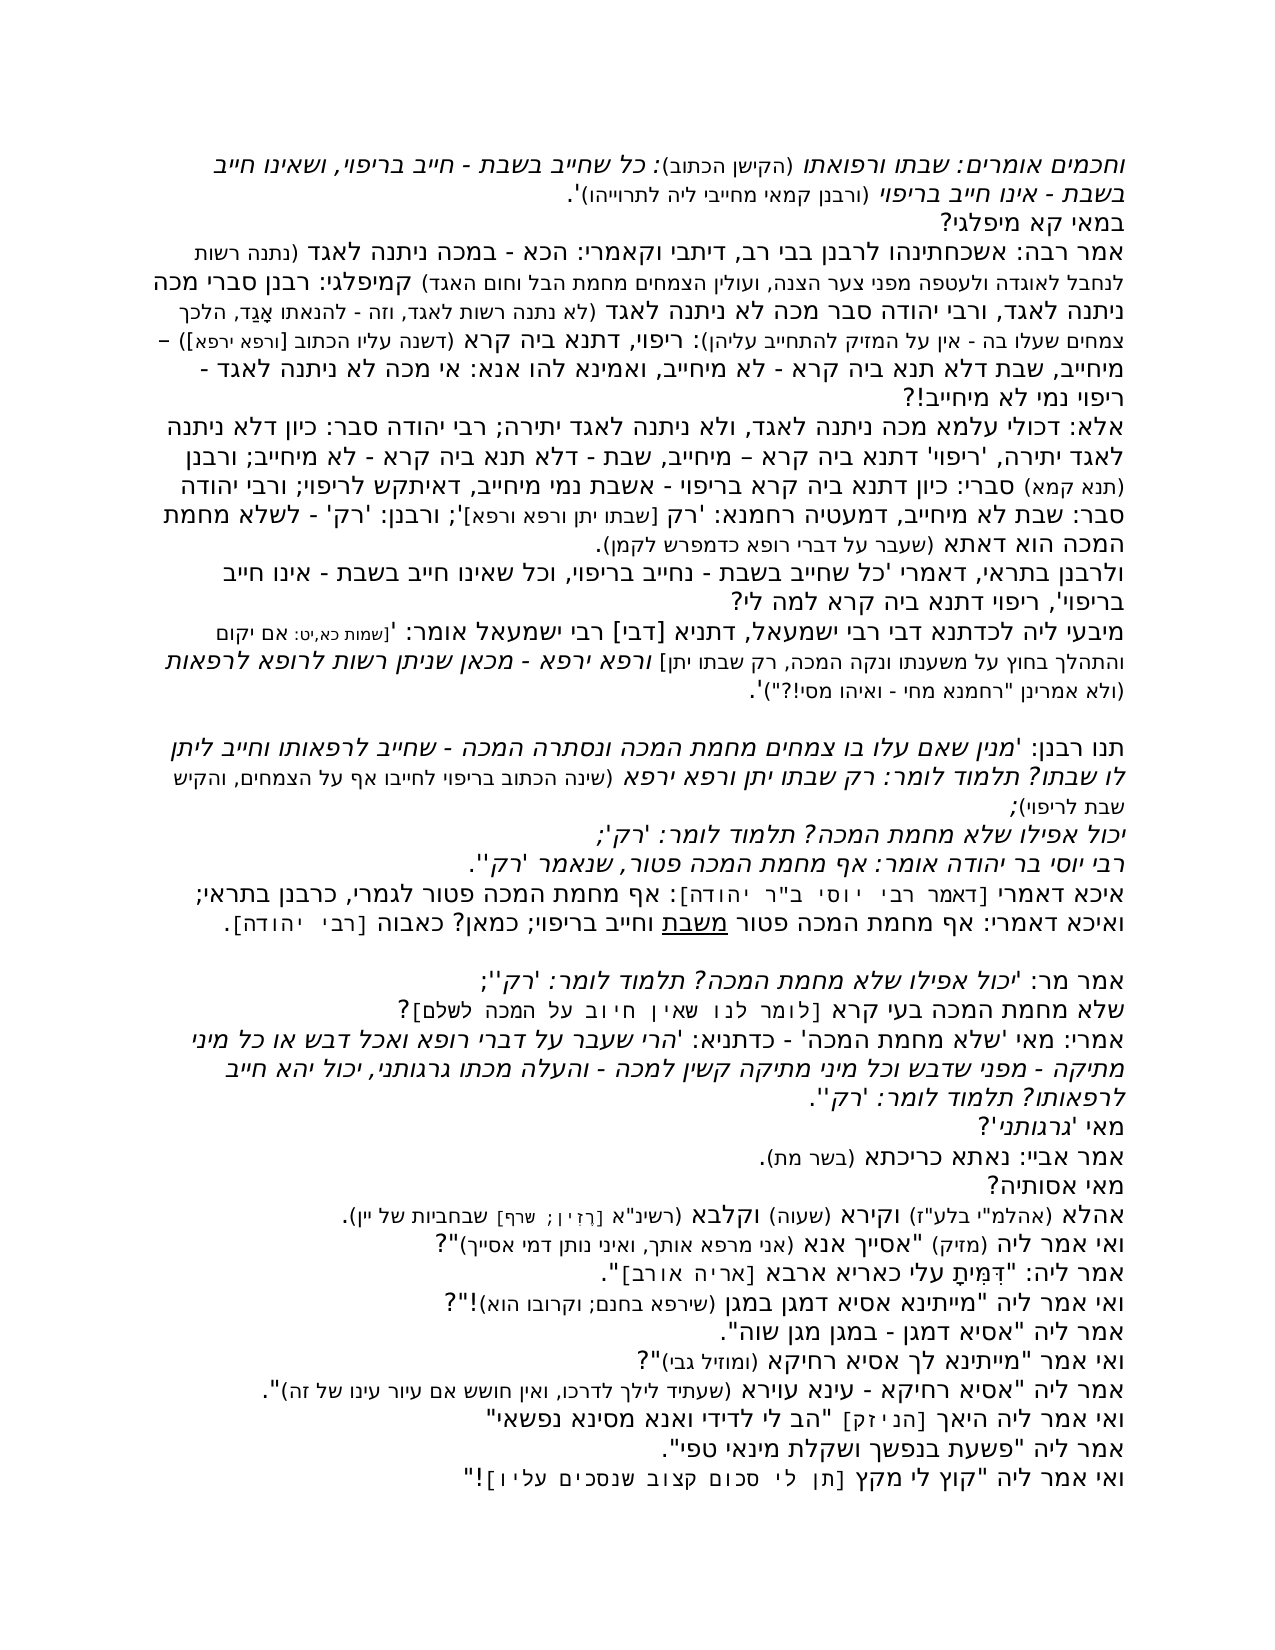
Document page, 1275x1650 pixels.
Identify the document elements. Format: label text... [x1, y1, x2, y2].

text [150, 150, 1125, 208]
text איכא דאמרי [דאמר רבי יוסי ב"ר יהודה]: אף מחמת המכה פטור לגמרי, כרבנן בתראי; [150, 879, 1125, 908]
text אמר ליה "פשעת בנפשך ושקלת מינאי טפי". [150, 1434, 1125, 1463]
text ואיכא דאמרי: אף מחמת המכה פטור משבת וחייב בריפוי; כמאן? כאבוה [רבי יהודה]. [150, 908, 1125, 938]
text אמר ליה "אסיא דמגן - במגן מגן שוה". [150, 1317, 1125, 1346]
text רבי יוסי בר יהודה אומר: אף מחמת המכה פטור, שנאמר 'רק''. [150, 849, 1125, 879]
text אלא: דכולי עלמא מכה ניתנה לאגד, ולא ניתנה לאגד יתירה; רבי יהודה סבר: כיון דלא ניתנה לאגד יתירה, 'ריפוי' דתנא ביה קרא – מיחייב, שבת - דלא תנא ביה קרא - לא מיחייב; ורבנן (תנא קמא) סברי: כיון דתנא ביה קרא בריפוי - אשבת נמי מיחייב, דאיתקש לריפוי; ורבי יהודה סבר: שבת לא מיחייב, דמעטיה רחמנא: 'רק [שבתו יתן ורפא ורפא]'; ורבנן: 'רק' - לשלא מחמת המכה הוא דאתא (שעבר על דברי רופא כדמפרש לקמן). [150, 412, 1125, 558]
text אהלא (אהלמ"י בלע"ז) וקירא (שעוה) וקלבא (רשינ"א [רֶזִין; שרף] שבחביות של יין). [150, 1200, 1125, 1229]
text אמר ליה: "דִּמִּיתָ עלי כאריא ארבא [אריה אורב]". [150, 1258, 1125, 1288]
text ואי אמר ליה "מייתינא אסיא דמגן במגן (שירפא בחנם; וקרובו הוא)!"? [150, 1288, 1125, 1317]
text תנו רבנן: 'מנין שאם עלו בו צמחים מחמת המכה ונסתרה המכה - שחייב לרפאותו וחייב ליתן לו שבתו? תלמוד לומר: רק שבתו יתן ורפא ירפא (שינה הכתוב בריפוי לחייבו אף על הצמחים, והקיש שבת לריפוי); [150, 733, 1125, 820]
text ולרבנן בתראי, דאמרי 'כל שחייב בשבת - נחייב בריפוי, וכל שאינו חייב בשבת - אינו חייב בריפוי', ריפוי דתנא ביה קרא למה לי? [150, 558, 1125, 617]
text יכול אפילו שלא מחמת המכה? תלמוד לומר: 'רק'; [150, 820, 1125, 849]
text ואי אמר ליה "קוץ לי מקץ [תן לי סכום קצוב שנסכים עליו]!" [150, 1463, 1125, 1493]
text במאי קא מיפלגי? [150, 208, 1125, 237]
text ואי אמר ליה (מזיק) "אסייך אנא (אני מרפא אותך, ואיני נותן דמי אסייך)"? [150, 1229, 1125, 1258]
text אמר ליה "אסיא רחיקא - עינא עוירא (שעתיד לילך לדרכו, ואין חושש אם עיור עינו של זה)". [150, 1375, 1125, 1404]
text אמר מר: 'יכול אפילו שלא מחמת המכה? תלמוד לומר: 'רק''; [150, 966, 1125, 996]
text אמר רבה: אשכחתינהו לרבנן בבי רב, דיתבי וקאמרי: הכא - במכה ניתנה לאגד (נתנה רשות לנחבל לאוגדה ולעטפה מפני צער הצנה, ועולין הצמחים מחמת הבל וחום האגד) קמיפלגי: רבנן סברי מכה ניתנה לאגד, ורבי יהודה סבר מכה לא ניתנה לאגד (לא נתנה רשות לאגד, וזה - להנאתו אָגַד, הלכך צמחים שעלו בה - אין על המזיק להתחייב עליהן): ריפוי, דתנא ביה קרא (דשנה עליו הכתוב [ורפא ירפא]) – מיחייב, שבת דלא תנא ביה קרא - לא מיחייב, ואמינא להו אנא: אי מכה לא ניתנה לאגד - ריפוי נמי לא מיחייב!? [150, 237, 1125, 412]
text אמר אביי: נאתא כריכתא (בשר מת). [150, 1142, 1125, 1171]
text ואי אמר ליה היאך [הניזק] "הב לי לדידי ואנא מסינא נפשאי" [150, 1404, 1125, 1434]
text מיבעי ליה לכדתנא דבי רבי ישמעאל, דתניא [דבי] רבי ישמעאל אומר: '[שמות כא,יט: אם יקום והתהלך בחוץ על משענתו ונקה המכה, רק שבתו יתן] ורפא ירפא - מכאן שניתן רשות לרופא לרפאות (ולא אמרינן "רחמנא מחי - ואיהו מסי!?")'. [150, 617, 1125, 704]
text מאי אסותיה? [150, 1171, 1125, 1200]
text מאי 'גרגותני'? [150, 1113, 1125, 1142]
text שלא מחמת המכה בעי קרא [לומר לנו שאין חיוב על המכה לשלם]? [150, 996, 1125, 1025]
text אמרי: מאי 'שלא מחמת המכה' - כדתניא: 'הרי שעבר על דברי רופא ואכל דבש או כל מיני מתיקה - מפני שדבש וכל מיני מתיקה קשין למכה - והעלה מכתו גרגותני, יכול יהא חייב לרפאותו? תלמוד לומר: 'רק''. [150, 1025, 1125, 1113]
text ואי אמר "מייתינא לך אסיא רחיקא (ומוזיל גבי)"? [150, 1346, 1125, 1375]
